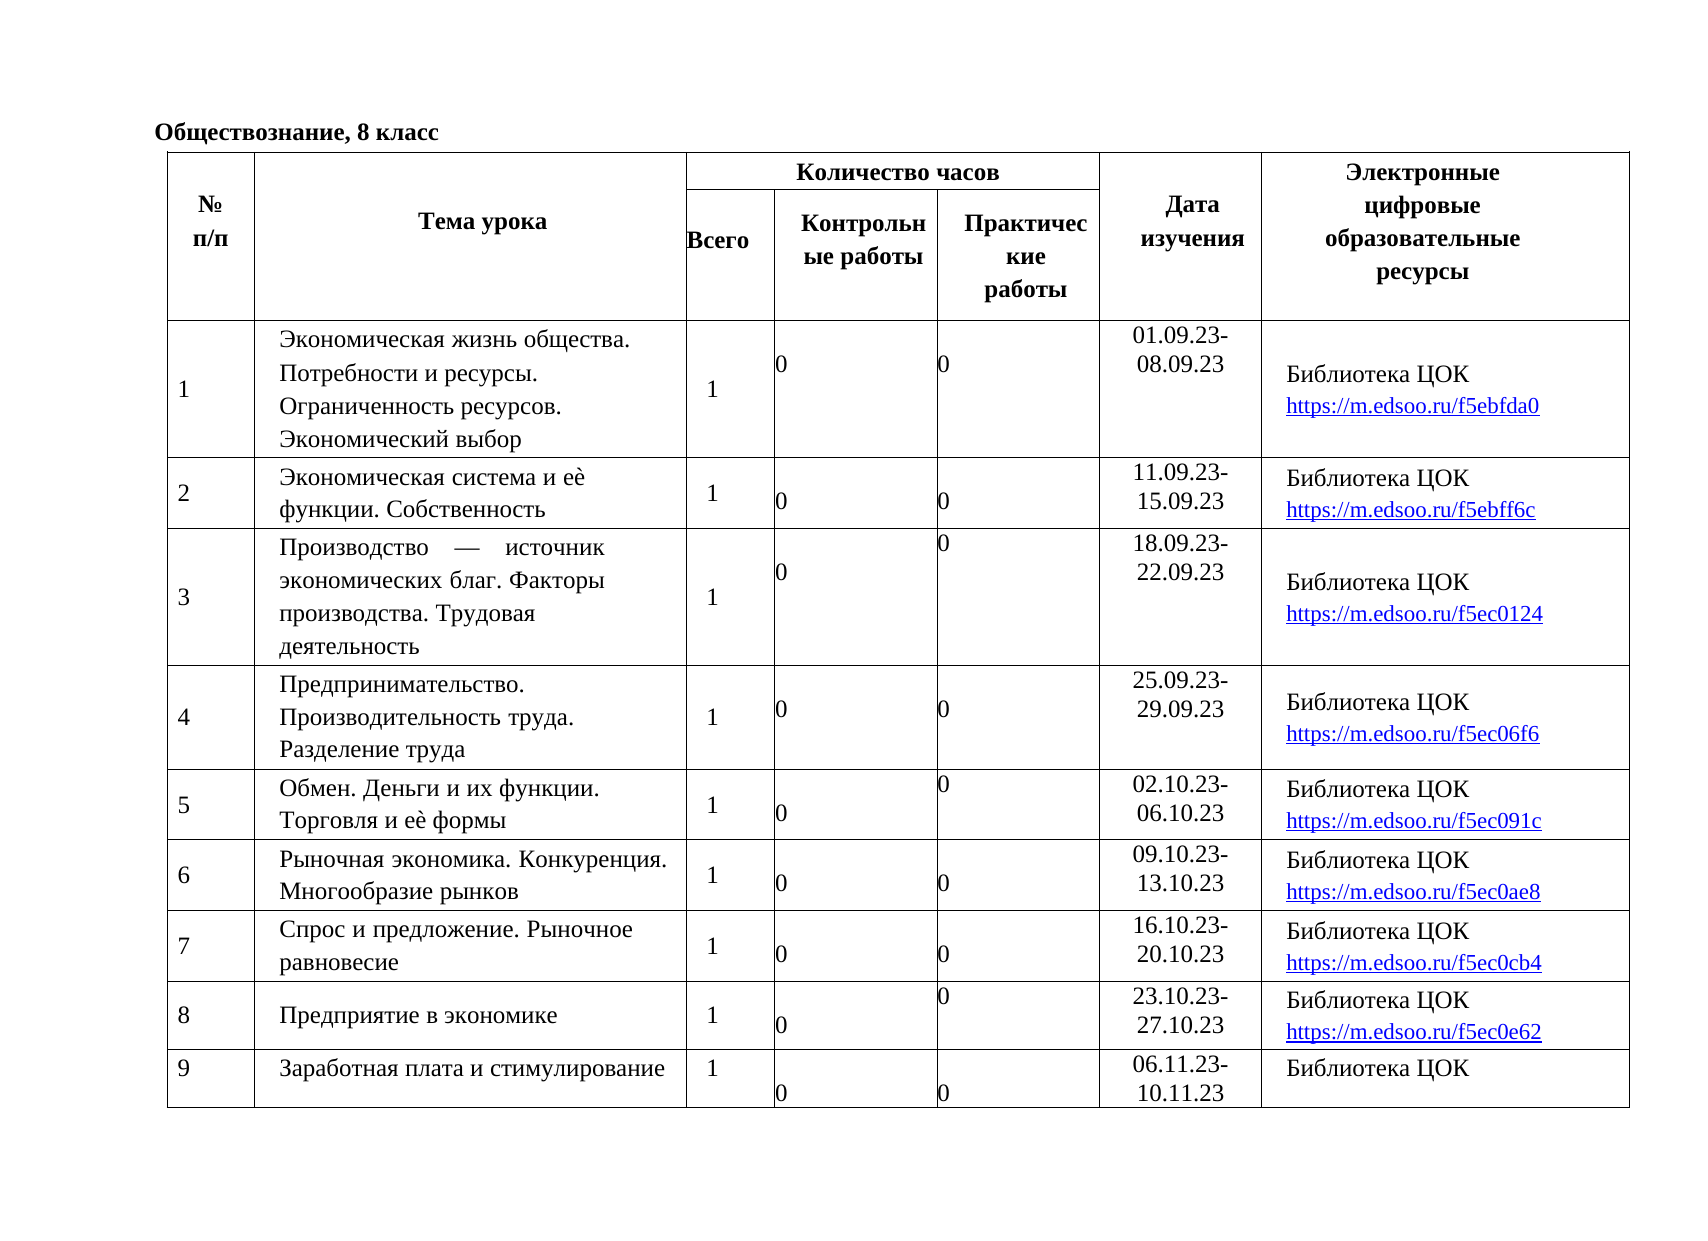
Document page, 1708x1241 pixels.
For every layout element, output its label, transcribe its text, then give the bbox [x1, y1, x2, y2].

table_cell Библиотека ЦОК https://m.edsoo.ru/f5ec0cb4 [1262, 911, 1629, 981]
table_cell 01.09.23-08.09.23 [1100, 321, 1261, 457]
table_cell Библиотека ЦОК https://m.edsoo.ru/f5ec0ae8 [1262, 840, 1629, 910]
table_cell Библиотека ЦОК https://m.edsoo.ru/f5ec0e62 [1262, 982, 1629, 1049]
table_cell 0 [938, 458, 1099, 527]
table_cell 0 [775, 840, 937, 910]
table_cell Рыночная экономика. Конкуренция. Многообразие рынков [255, 840, 686, 910]
table_cell 11.09.23-15.09.23 [1100, 458, 1261, 527]
table_cell 0 [775, 666, 937, 768]
table_cell 16.10.23-20.10.23 [1100, 911, 1261, 981]
table_cell 0 [938, 1050, 1099, 1107]
table_cell Библиотека ЦОК https://m.edsoo.ru/f5ec0124 [1262, 529, 1629, 664]
table_cell 1 [687, 982, 774, 1049]
table_cell 0 [938, 982, 1099, 1049]
table_cell 0 [775, 911, 937, 981]
table_cell Предприятие в экономике [255, 982, 686, 1049]
table_cell 06.11.23-10.11.23 [1100, 1050, 1261, 1107]
table_cell Спрос и предложение. Рыночное равновесие [255, 911, 686, 981]
table_cell 8 [168, 982, 254, 1049]
table_cell 2 [168, 458, 254, 527]
table_cell Библиотека ЦОК https://m.edsoo.ru/f5ec06f6 [1262, 666, 1629, 768]
table_cell 0 [775, 982, 937, 1049]
table_cell 3 [168, 529, 254, 664]
table_cell 02.10.23-06.10.23 [1100, 770, 1261, 839]
table_cell 0 [775, 458, 937, 527]
table_cell 18.09.23-22.09.23 [1100, 529, 1261, 664]
table_cell 0 [938, 840, 1099, 910]
table_cell 1 [687, 911, 774, 981]
table_cell 9 [168, 1050, 254, 1107]
table_header Тема урока [255, 153, 686, 320]
table_cell 0 [938, 321, 1099, 457]
table_cell Экономическая жизнь общества. Потребности и ресурсы. Ограниченность ресурсов. Экономический выбор [255, 321, 686, 457]
table_cell Контрольные работы [775, 190, 937, 320]
table_cell Производство — источник экономических благ. Факторы производства. Трудовая деятельность [255, 529, 686, 664]
table_cell 1 [687, 321, 774, 457]
table_cell Библиотека ЦОК [1262, 1050, 1629, 1107]
table_cell Библиотека ЦОК https://m.edsoo.ru/f5ebfda0 [1262, 321, 1629, 457]
table_cell 1 [687, 666, 774, 768]
table_header Дата изучения [1100, 153, 1261, 320]
table_cell Заработная плата и стимулирование [255, 1050, 686, 1107]
table_cell Библиотека ЦОК https://m.edsoo.ru/f5ec091c [1262, 770, 1629, 839]
table_cell Всего [687, 190, 774, 320]
table_header Количество часов [687, 153, 1099, 189]
table_cell Практические работы [938, 190, 1099, 320]
table_cell 1 [687, 458, 774, 527]
table_cell 0 [775, 1050, 937, 1107]
table_cell 0 [938, 666, 1099, 768]
table_cell Экономическая система и еѐ функции. Собственность [255, 458, 686, 527]
table_cell 0 [775, 529, 937, 664]
text Обществознание, 8 класс [154, 117, 1643, 146]
table_cell Предпринимательство. Производительность труда. Разделение труда [255, 666, 686, 768]
table_cell 25.09.23-29.09.23 [1100, 666, 1261, 768]
table_cell 6 [168, 840, 254, 910]
table_cell 7 [168, 911, 254, 981]
table_cell 1 [687, 840, 774, 910]
table_cell 1 [687, 1050, 774, 1107]
table_cell 0 [938, 911, 1099, 981]
table_cell Обмен. Деньги и их функции. Торговля и еѐ формы [255, 770, 686, 839]
table_cell 1 [168, 321, 254, 457]
table_cell 23.10.23-27.10.23 [1100, 982, 1261, 1049]
table_cell 0 [775, 321, 937, 457]
table_cell 1 [687, 770, 774, 839]
table_cell 09.10.23-13.10.23 [1100, 840, 1261, 910]
table_cell Библиотека ЦОК https://m.edsoo.ru/f5ebff6c [1262, 458, 1629, 527]
table_header Электронные цифровые образовательные ресурсы [1262, 153, 1629, 320]
table_cell 5 [168, 770, 254, 839]
table_cell 4 [168, 666, 254, 768]
table_cell 0 [938, 529, 1099, 664]
table_header № п/п [168, 153, 254, 320]
table_cell 0 [775, 770, 937, 839]
table_cell 0 [938, 770, 1099, 839]
table_cell 1 [687, 529, 774, 664]
